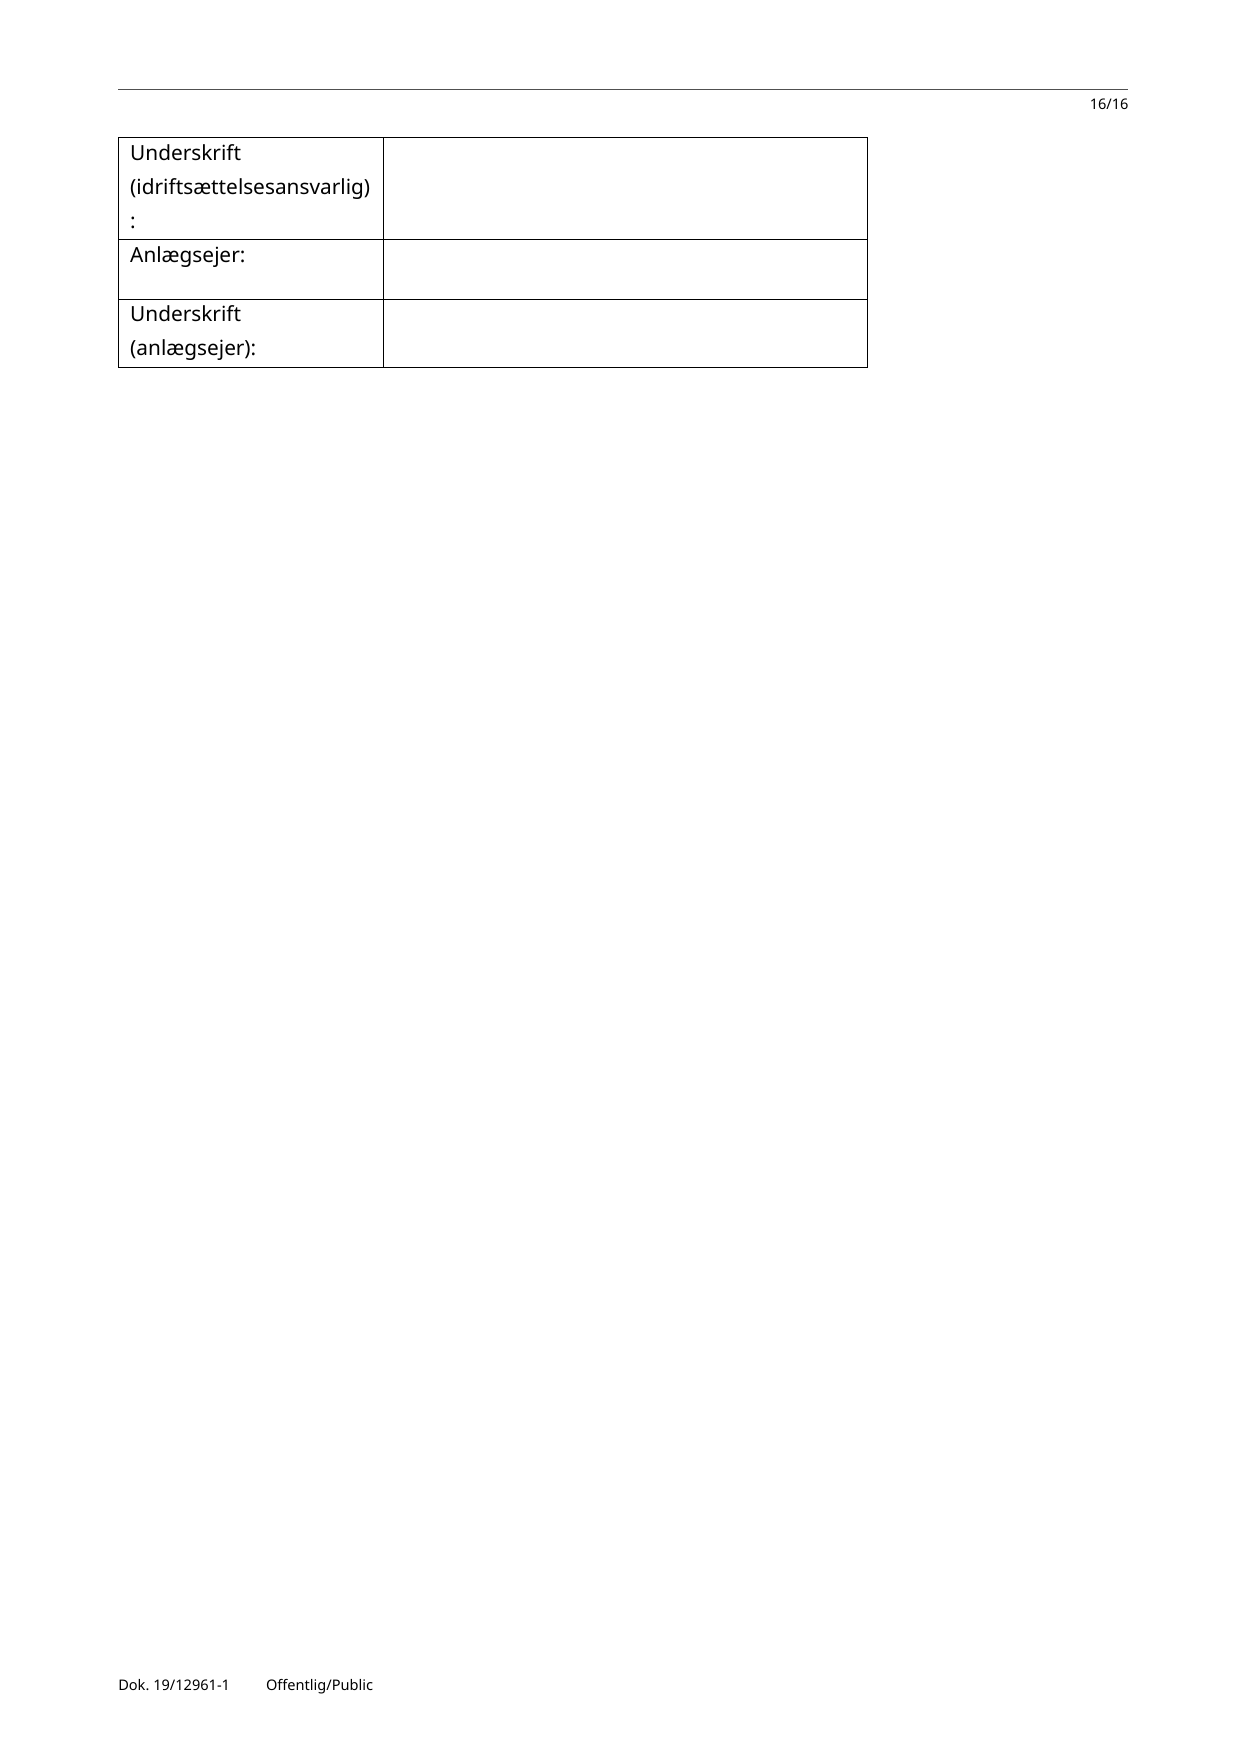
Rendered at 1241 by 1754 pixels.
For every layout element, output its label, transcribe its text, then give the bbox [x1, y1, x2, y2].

table_cell Underskrift (idriftsættelsesansvarlig): [119, 138, 383, 239]
table_cell [384, 300, 867, 367]
table_cell Anlægsejer: [119, 240, 383, 298]
table_cell Underskrift (anlægsejer): [119, 300, 383, 367]
table_cell [384, 240, 867, 298]
table_cell [384, 138, 867, 239]
